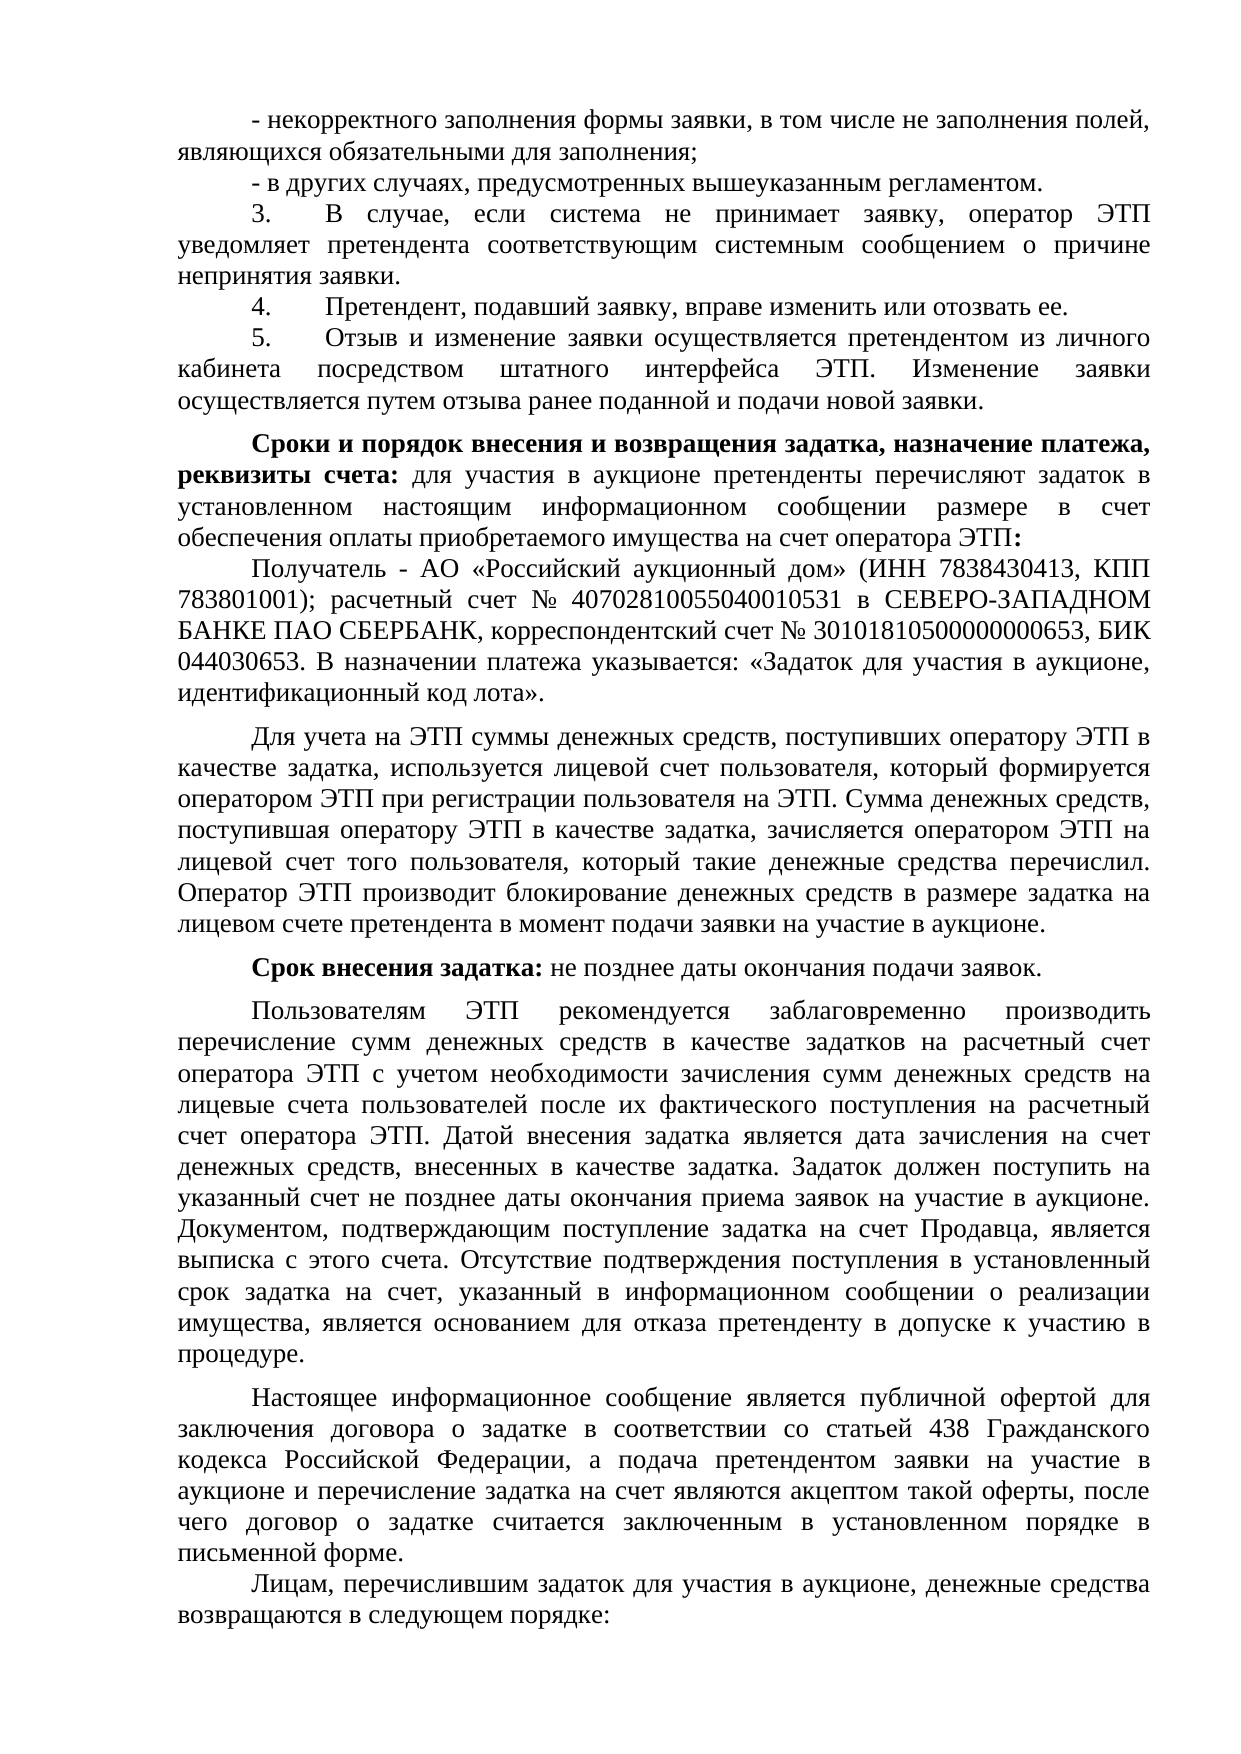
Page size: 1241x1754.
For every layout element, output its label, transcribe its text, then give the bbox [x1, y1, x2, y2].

text Сроки и порядок внесения и возвращения задатка, назначение платежа, реквизиты счета: для участия в аукционе претенденты перечисляют задаток в установленном настоящим информационном сообщении размере в счет обеспечения оплаты приобретаемого имущества на счет оператора ЭТП: [177, 427, 1152, 552]
text - в других случаях, предусмотренных вышеуказанным регламентом. [177, 166, 1152, 197]
text 5. Отзыв и изменение заявки осуществляется претендентом из личного кабинета посредством штатного интерфейса ЭТП. Изменение заявки осуществляется путем отзыва ранее поданной и подачи новой заявки. [177, 321, 1152, 415]
text Срок внесения задатка: не позднее даты окончания подачи заявок. [177, 951, 1152, 982]
text Для учета на ЭТП суммы денежных средств, поступивших оператору ЭТП в качестве задатка, используется лицевой счет пользователя, который формируется оператором ЭТП при регистрации пользователя на ЭТП. Сумма денежных средств, поступившая оператору ЭТП в качестве задатка, зачисляется оператором ЭТП на лицевой счет того пользователя, который такие денежные средства перечислил. Оператор ЭТП производит блокирование денежных средств в размере задатка на лицевом счете претендента в момент подачи заявки на участие в аукционе. [177, 720, 1152, 938]
text - некорректного заполнения формы заявки, в том числе не заполнения полей, являющихся обязательными для заполнения; [177, 103, 1152, 166]
text Лицам, перечислившим задаток для участия в аукционе, денежные средства возвращаются в следующем порядке: [177, 1567, 1152, 1630]
text Получатель - АО «Российский аукционный дом» (ИНН 7838430413, КПП 783801001); расчетный счет № 40702810055040010531 в СЕВЕРО-ЗАПАДНОМ БАНКЕ ПАО СБЕРБАНК, корреспондентский счет № 30101810500000000653, БИК 044030653. В назначении платежа указывается: «Задаток для участия в аукционе, идентификационный код лота». [177, 552, 1152, 708]
text 4. Претендент, подавший заявку, вправе изменить или отозвать ее. [177, 290, 1152, 321]
text Пользователям ЭТП рекомендуется заблаговременно производить перечисление сумм денежных средств в качестве задатков на расчетный счет оператора ЭТП с учетом необходимости зачисления сумм денежных средств на лицевые счета пользователей после их фактического поступления на расчетный счет оператора ЭТП. Датой внесения задатка является дата зачисления на счет денежных средств, внесенных в качестве задатка. Задаток должен поступить на указанный счет не позднее даты окончания приема заявок на участие в аукционе. Документом, подтверждающим поступление задатка на счет Продавца, является выписка с этого счета. Отсутствие подтверждения поступления в установленный срок задатка на счет, указанный в информационном сообщении о реализации имущества, является основанием для отказа претенденту в допуске к участию в процедуре. [177, 994, 1152, 1368]
text Настоящее информационное сообщение является публичной офертой для заключения договора о задатке в соответствии со статьей 438 Гражданского кодекса Российской Федерации, а подача претендентом заявки на участие в аукционе и перечисление задатка на счет являются акцептом такой оферты, после чего договор о задатке считается заключенным в установленном порядке в письменной форме. [177, 1381, 1152, 1567]
text 3. В случае, если система не принимает заявку, оператор ЭТП уведомляет претендента соответствующим системным сообщением о причине непринятия заявки. [177, 197, 1152, 290]
